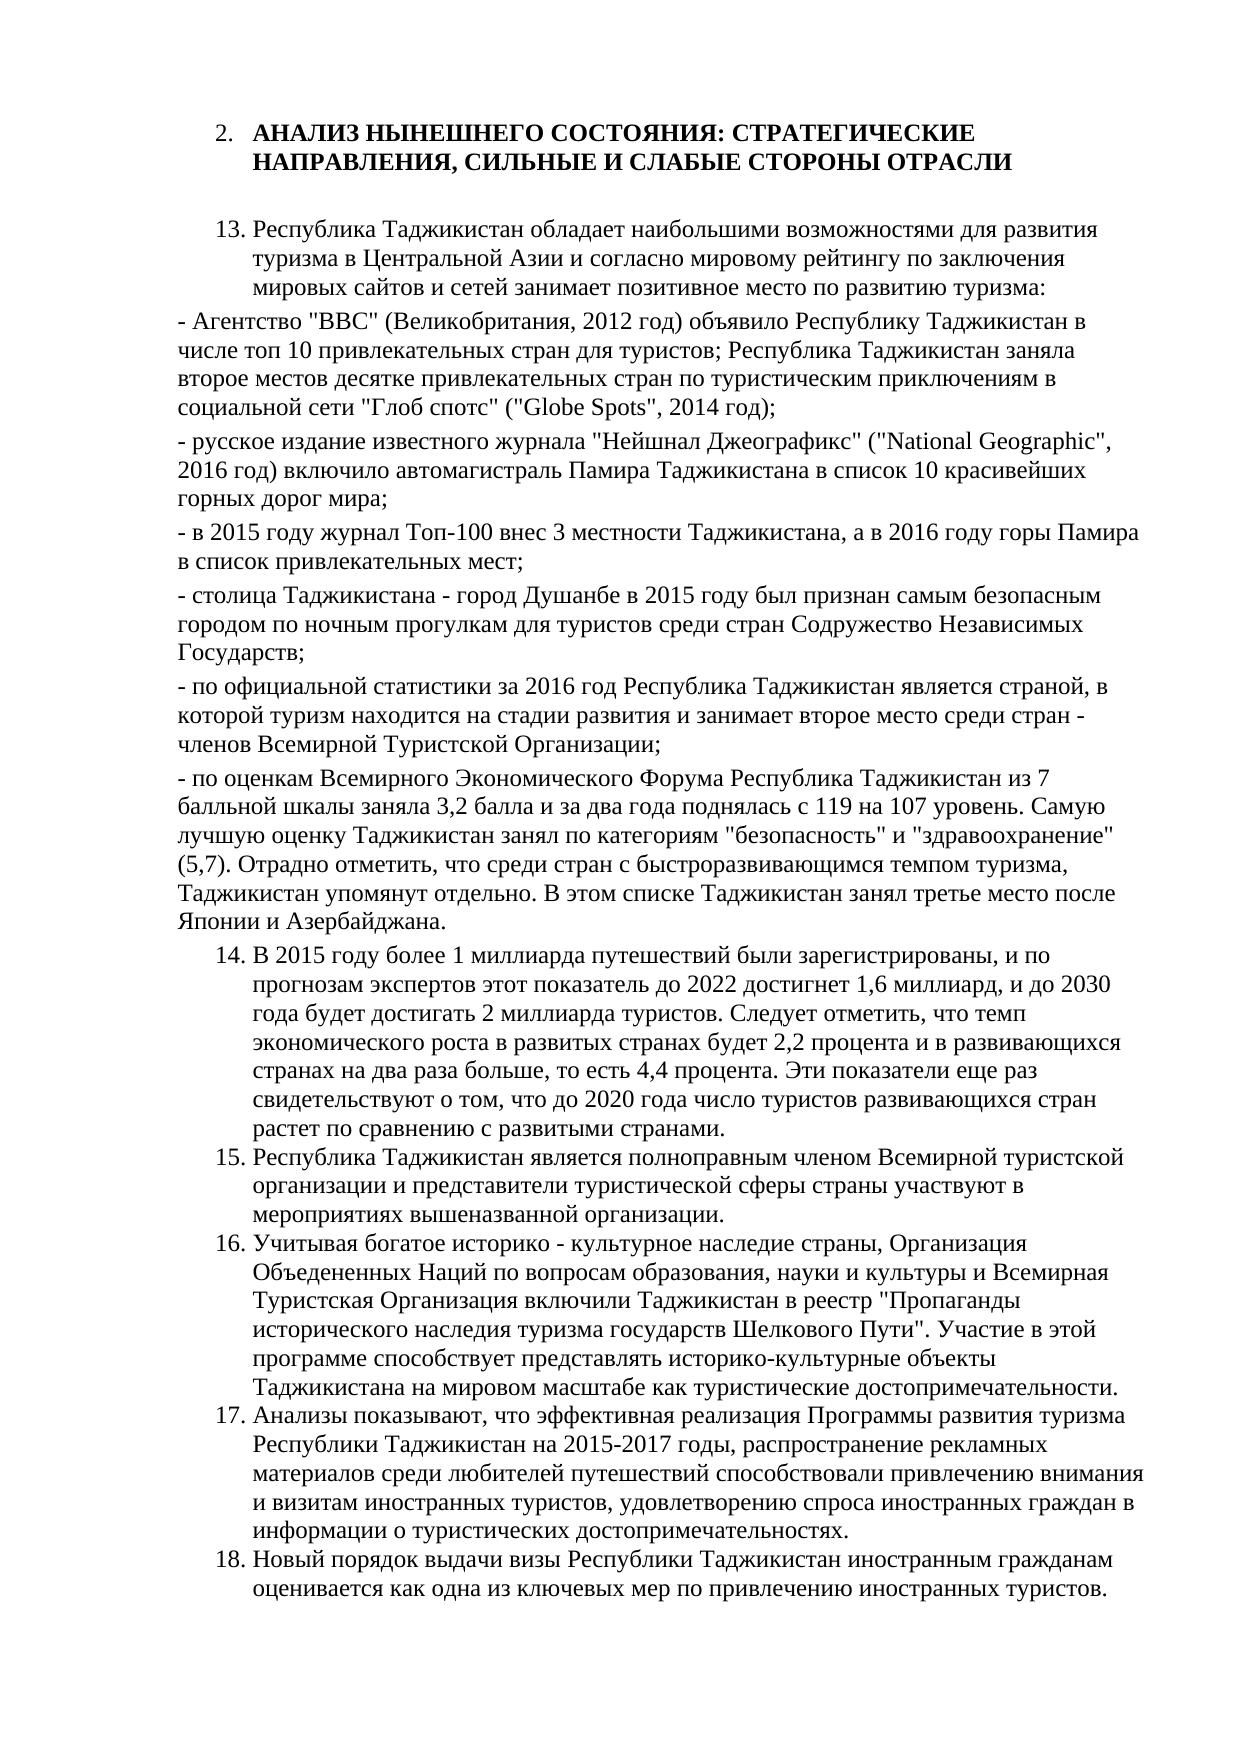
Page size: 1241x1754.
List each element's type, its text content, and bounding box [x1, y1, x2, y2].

text - по оценкам Всемирного Экономического Форума Республика Таджикистан из 7 балльной шкалы заняла 3,2 балла и за два года поднялась с 119 на 107 уровень. Самую лучшую оценку Таджикистан занял по категориям "безопасность" и "здравоохранение" (5,7). Отрадно отметить, что среди стран с быстроразвивающимся темпом туризма, Таджикистан упомянут отдельно. В этом списке Таджикистан занял третье место после Японии и Азербайджана. [177, 763, 1152, 935]
text - русское издание известного журнала "Нейшнал Джеографикс" ("National Geographic", 2016 год) включило автомагистраль Памира Таджикистана в список 10 красивейших горных дорог мира; [177, 426, 1152, 512]
list Анализы показывают, что эффективная реализация Программы развития туризма Республики Таджикистан на 2015-2017 годы, распространение рекламных материалов среди любителей путешествий способствовали привлечению внимания и визитам иностранных туристов, удовлетворению спроса иностранных граждан в информации о туристических достопримечательностях. [215, 1400, 1152, 1544]
list АНАЛИЗ НЫНЕШНЕГО СОСТОЯНИЯ: СТРАТЕГИЧЕСКИЕ НАПРАВЛЕНИЯ, СИЛЬНЫЕ И СЛАБЫЕ СТОРОНЫ ОТРАСЛИ [215, 118, 1152, 176]
list В 2015 году более 1 миллиарда путешествий были зарегистрированы, и по прогнозам экспертов этот показатель до 2022 достигнет 1,6 миллиард, и до 2030 года будет достигать 2 миллиарда туристов. Следует отметить, что темп экономического роста в развитых странах будет 2,2 процента и в развивающихся странах на два раза больше, то есть 4,4 процента. Эти показатели еще раз свидетельствуют о том, что до 2020 года число туристов развивающихся стран растет по сравнению с развитыми странами. [215, 940, 1152, 1142]
list Республика Таджикистан является полноправным членом Всемирной туристской организации и представители туристической сферы страны участвуют в мероприятиях вышеназванной организации. [215, 1142, 1152, 1228]
list Учитывая богатое историко - культурное наследие страны, Организация Объедененных Наций по вопросам образования, науки и культуры и Всемирная Туристская Организация включили Таджикистан в реестр "Пропаганды исторического наследия туризма государств Шелкового Пути". Участие в этой программе способствует представлять историко-культурные объекты Таджикистана на мировом масштабе как туристические достопримечательности. [215, 1228, 1152, 1400]
text - в 2015 году журнал Топ-100 внес 3 местности Таджикистана, а в 2016 году горы Памира в список привлекательных мест; [177, 517, 1152, 575]
text - по официальной статистики за 2016 год Республика Таджикистан является страной, в которой туризм находится на стадии развития и занимает второе место среди стран - членов Всемирной Туристской Организации; [177, 671, 1152, 758]
list Новый порядок выдачи визы Республики Таджикистан иностранным гражданам оценивается как одна из ключевых мер по привлечению иностранных туристов. [215, 1544, 1152, 1602]
text - столица Таджикистана - город Душанбе в 2015 году был признан самым безопасным городом по ночным прогулкам для туристов среди стран Содружество Независимых Государств; [177, 580, 1152, 666]
text - Агентство "ВВС" (Великобритания, 2012 год) объявило Республику Таджикистан в числе топ 10 привлекательных стран для туристов; Республика Таджикистан заняла второе местов десятке привлекательных стран по туристическим приключениям в социальной сети "Глоб спотс" ("Globe Spots", 2014 год); [177, 306, 1152, 421]
list Республика Таджикистан обладает наибольшими возможностями для развития туризма в Центральной Азии и согласно мировому рейтингу по заключения мировых сайтов и сетей занимает позитивное место по развитию туризма: [215, 214, 1152, 301]
